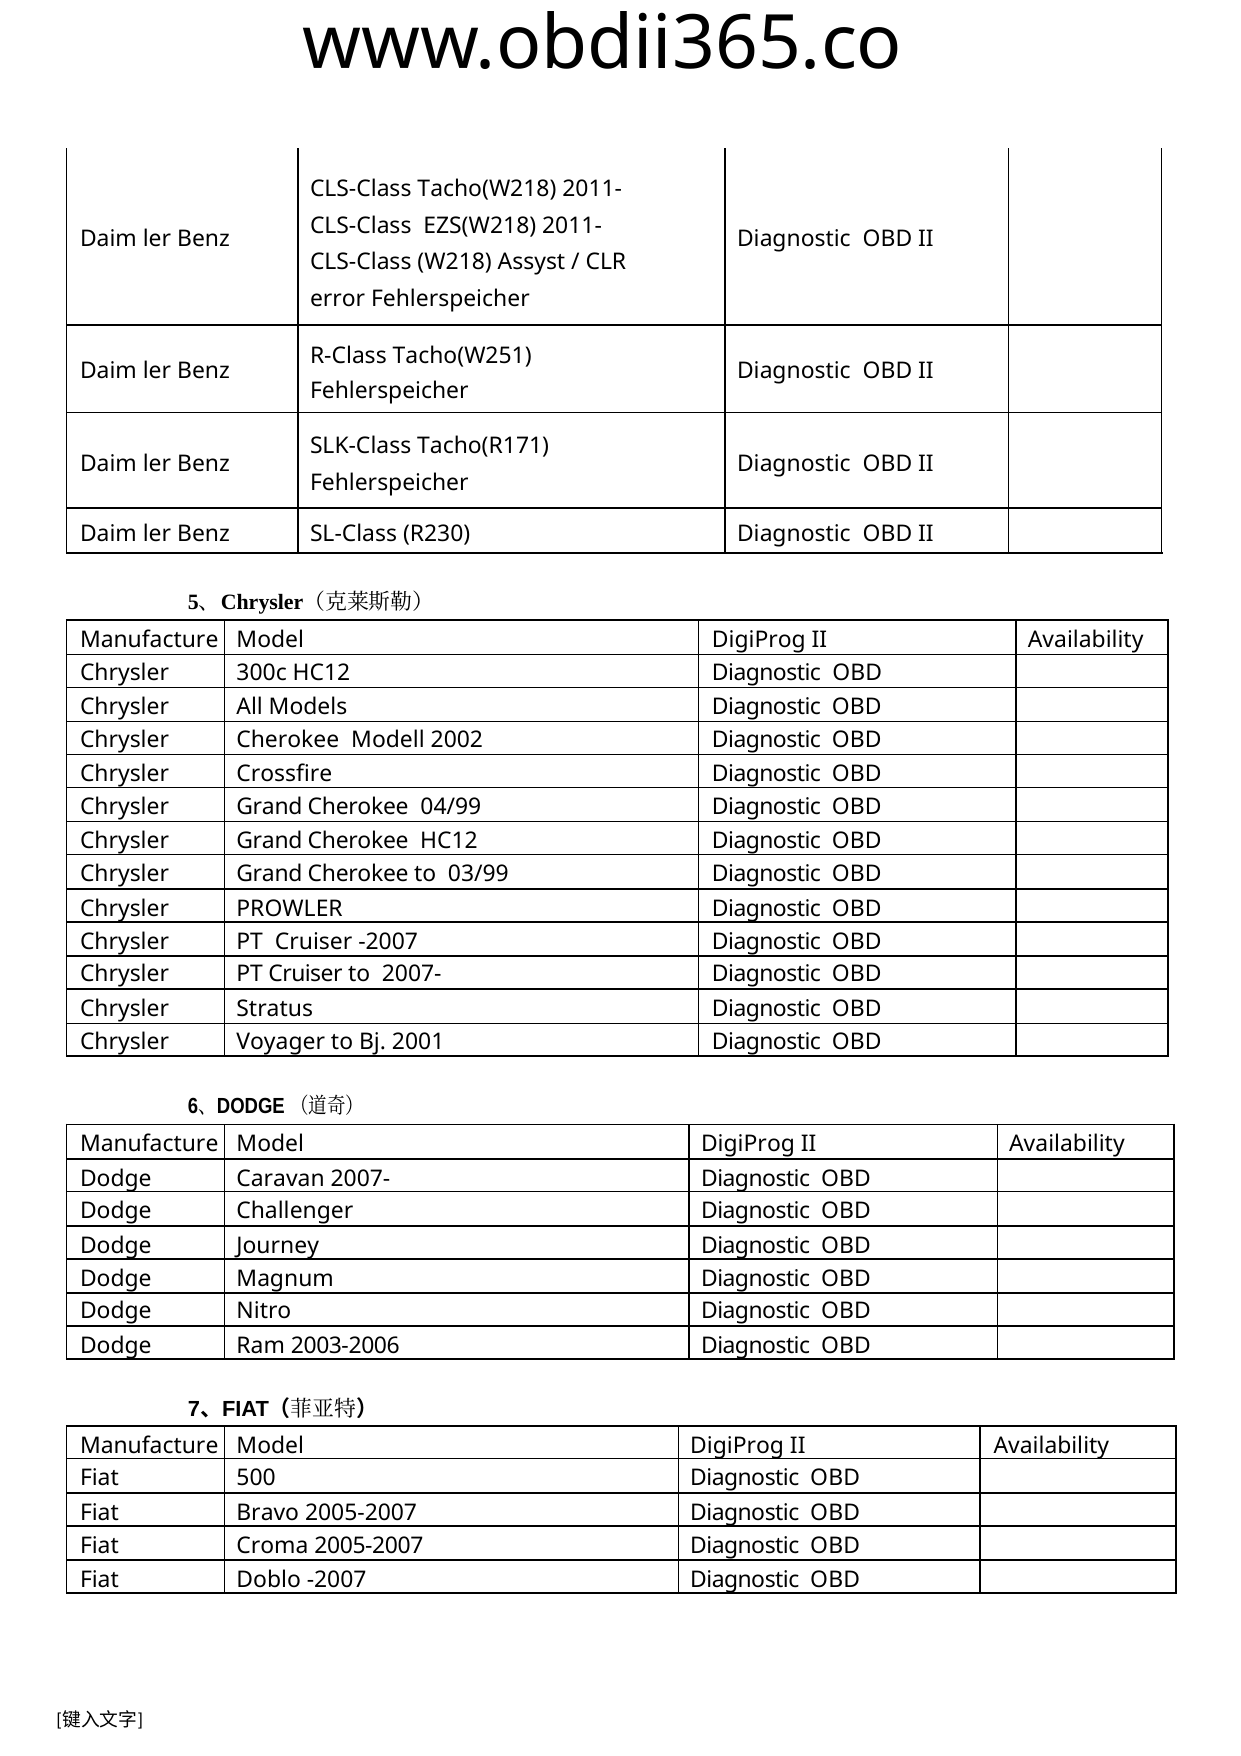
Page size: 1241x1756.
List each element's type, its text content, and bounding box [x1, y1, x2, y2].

table_header Availability [1017, 621, 1167, 653]
table_cell Bravo 2005-2007 [225, 1494, 678, 1525]
table_cell Chrysler [67, 688, 224, 721]
table_cell [998, 1294, 1173, 1325]
table_header Availability [998, 1125, 1173, 1158]
table_cell Daim ler Benz [67, 326, 297, 412]
table_cell [1009, 326, 1161, 412]
table_cell Ram 2003-2006 [225, 1327, 688, 1358]
table_header DigiProg II [699, 621, 1015, 653]
table_cell Fiat [67, 1527, 224, 1559]
table_cell Diagnostic OBD [679, 1561, 979, 1592]
table_cell Chrysler [67, 890, 224, 921]
table_cell Croma 2005-2007 [225, 1527, 678, 1559]
table_header CLS-Class Tacho(W218) 2011- CLS-Class EZS(W218) 2011- CLS-Class (W218) Assyst / CLR error Fehlerspeicher [299, 148, 724, 324]
table_cell [1017, 855, 1167, 888]
table_cell Diagnostic OBD [690, 1327, 997, 1358]
table_cell Diagnostic OBD II [726, 509, 1008, 552]
table_header Model [225, 621, 698, 653]
table_cell [981, 1459, 1175, 1492]
table_cell 300c HC12 [225, 655, 698, 686]
table_cell [1017, 923, 1167, 955]
table_cell Chrysler [67, 655, 224, 686]
table_cell Chrysler [67, 788, 224, 821]
table_cell Diagnostic OBD [690, 1227, 997, 1258]
table_cell Dodge [67, 1160, 224, 1191]
table_cell Diagnostic OBD [699, 957, 1015, 988]
table_cell Chrysler [67, 923, 224, 955]
table_cell Daim ler Benz [67, 509, 297, 552]
table_cell Diagnostic OBD [699, 655, 1015, 686]
table_cell Chrysler [67, 822, 224, 854]
table_cell Fiat [67, 1494, 224, 1525]
table_cell [1017, 688, 1167, 721]
table_cell Stratus [225, 990, 698, 1023]
table_header DigiProg II [690, 1125, 997, 1158]
table_cell Diagnostic OBD [679, 1527, 979, 1559]
table_cell Fiat [67, 1459, 224, 1492]
table_cell [998, 1160, 1173, 1191]
table_cell All Models [225, 688, 698, 721]
table_cell [1017, 1024, 1167, 1055]
table_cell R-Class Tacho(W251) Fehlerspeicher [299, 326, 724, 412]
table_cell [998, 1192, 1173, 1225]
table_cell Chrysler [67, 855, 224, 888]
table_cell Diagnostic OBD [699, 923, 1015, 955]
table_cell Diagnostic OBD [690, 1160, 997, 1191]
table_cell [1017, 655, 1167, 686]
table_cell Diagnostic OBD [699, 1024, 1015, 1055]
table_cell [1017, 788, 1167, 821]
table_cell [1009, 509, 1161, 552]
table_header Availability [981, 1427, 1175, 1458]
table_cell Crossfire [225, 755, 698, 786]
table_cell Grand Cherokee 04/99 [225, 788, 698, 821]
table_cell Diagnostic OBD II [726, 413, 1008, 507]
table_cell [1017, 755, 1167, 786]
table_cell Dodge [67, 1294, 224, 1325]
table_cell Dodge [67, 1260, 224, 1292]
table_cell Daim ler Benz [67, 413, 297, 507]
table_cell PT Cruiser -2007 [225, 923, 698, 955]
table_cell [998, 1260, 1173, 1292]
table_cell Chrysler [67, 755, 224, 786]
table_cell [1017, 957, 1167, 988]
table_cell Dodge [67, 1327, 224, 1358]
table_cell Diagnostic OBD [690, 1260, 997, 1292]
table_cell Chrysler [67, 990, 224, 1023]
table_cell [998, 1227, 1173, 1258]
table_cell Diagnostic OBD [699, 688, 1015, 721]
table_cell [998, 1327, 1173, 1358]
table_header Model [225, 1427, 678, 1458]
table_cell Voyager to Bj. 2001 [225, 1024, 698, 1055]
table_header Diagnostic OBD II [726, 148, 1008, 324]
table_cell Journey [225, 1227, 688, 1258]
table_cell Chrysler [67, 957, 224, 988]
table_cell [1009, 413, 1161, 507]
table_header Model [225, 1125, 688, 1158]
table_cell Grand Cherokee to 03/99 [225, 855, 698, 888]
table_cell Doblo -2007 [225, 1561, 678, 1592]
table_cell Diagnostic OBD [699, 890, 1015, 921]
table_cell Cherokee Modell 2002 [225, 722, 698, 754]
table_cell Diagnostic OBD [699, 755, 1015, 786]
table_cell [1017, 722, 1167, 754]
table_cell [981, 1527, 1175, 1559]
table_cell Dodge [67, 1227, 224, 1258]
text 7、FIAT（菲亚特） [188, 1391, 1190, 1423]
table_cell Diagnostic OBD II [726, 326, 1008, 412]
text 5、Chrysler（克莱斯勒） [188, 584, 1190, 616]
table_cell [981, 1561, 1175, 1592]
table_cell Diagnostic OBD [699, 990, 1015, 1023]
table_cell [1017, 890, 1167, 921]
table_cell Chrysler [67, 1024, 224, 1055]
table_cell Chrysler [67, 722, 224, 754]
table_cell 500 [225, 1459, 678, 1492]
table_cell Diagnostic OBD [690, 1192, 997, 1225]
table_cell PROWLER [225, 890, 698, 921]
table_cell Caravan 2007- [225, 1160, 688, 1191]
table_header [1009, 148, 1161, 324]
table_cell [1017, 822, 1167, 854]
table_header Daim ler Benz [67, 148, 297, 324]
table_header Manufacturer [67, 621, 224, 653]
table_cell Fiat [67, 1561, 224, 1592]
table_header Manufacturer [67, 1125, 224, 1158]
table_header DigiProg II [679, 1427, 979, 1458]
table_cell Magnum [225, 1260, 688, 1292]
table_cell SL-Class (R230) [299, 509, 724, 552]
table_cell Diagnostic OBD [699, 822, 1015, 854]
table_cell Diagnostic OBD [699, 855, 1015, 888]
table_cell Diagnostic OBD [690, 1294, 997, 1325]
table_cell Challenger [225, 1192, 688, 1225]
table_cell PT Cruiser to 2007- [225, 957, 698, 988]
table_cell Nitro [225, 1294, 688, 1325]
table_cell SLK-Class Tacho(R171) Fehlerspeicher [299, 413, 724, 507]
table_header Manufacturer [67, 1427, 224, 1458]
table_cell Dodge [67, 1192, 224, 1225]
table_cell Diagnostic OBD [679, 1494, 979, 1525]
table_cell Diagnostic OBD [699, 788, 1015, 821]
table_cell Grand Cherokee HC12 [225, 822, 698, 854]
text 6、DODGE （道奇） [188, 1089, 1190, 1120]
table_cell [1017, 990, 1167, 1023]
table_cell [981, 1494, 1175, 1525]
table_cell Diagnostic OBD [679, 1459, 979, 1492]
table_cell Diagnostic OBD [699, 722, 1015, 754]
